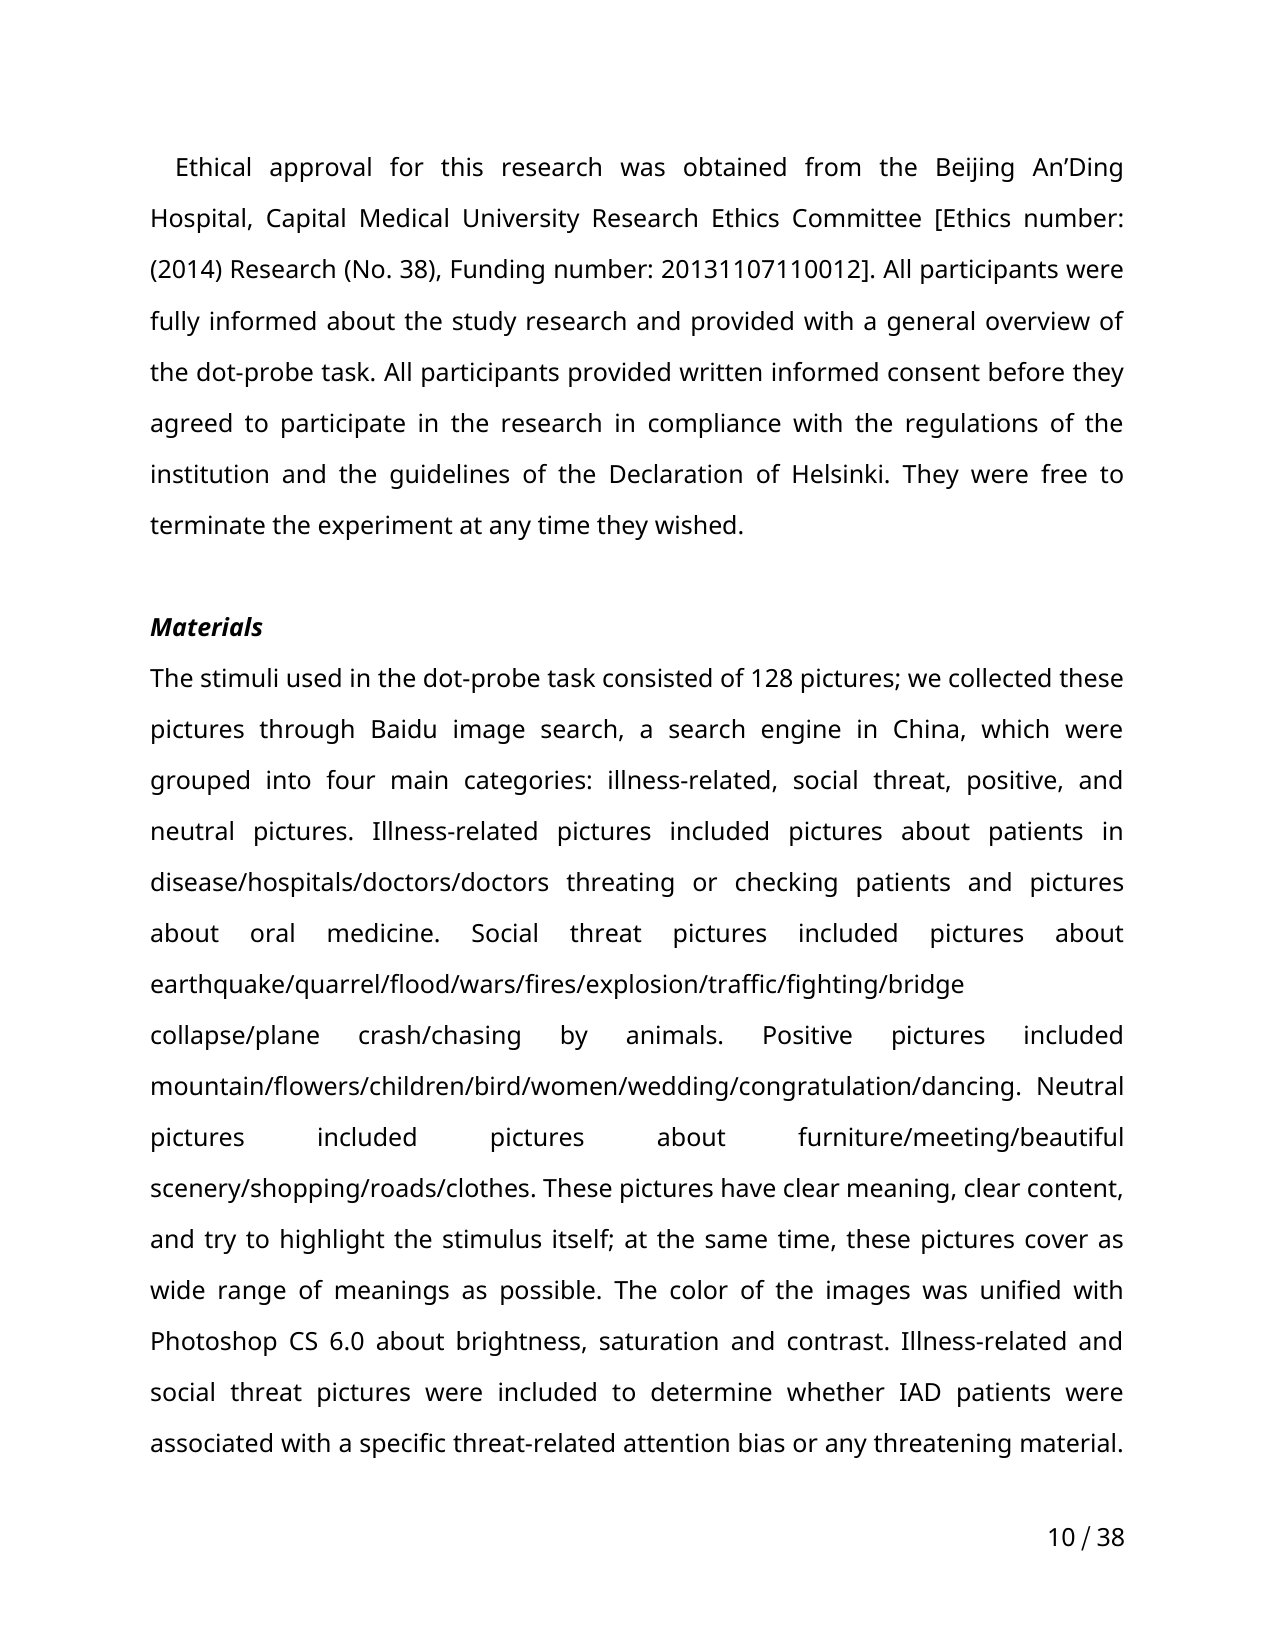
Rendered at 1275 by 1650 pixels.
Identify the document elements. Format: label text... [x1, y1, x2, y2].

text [150, 660, 1125, 1460]
text Ethical approval for this research was obtained from the Beijing An’Ding Hospital, Capital Medical University Research Ethics Committee [Ethics number: (2014) Research (No. 38), Funding number: 20131107110012]. All participants were fully informed about the study research and provided with a general overview of the dot-probe task. All participants provided written informed consent before they agreed to participate in the research in compliance with the regulations of the institution and the guidelines of the Declaration of Helsinki. They were free to terminate the experiment at any time they wished. [150, 150, 1125, 541]
text Materials [150, 609, 1125, 643]
